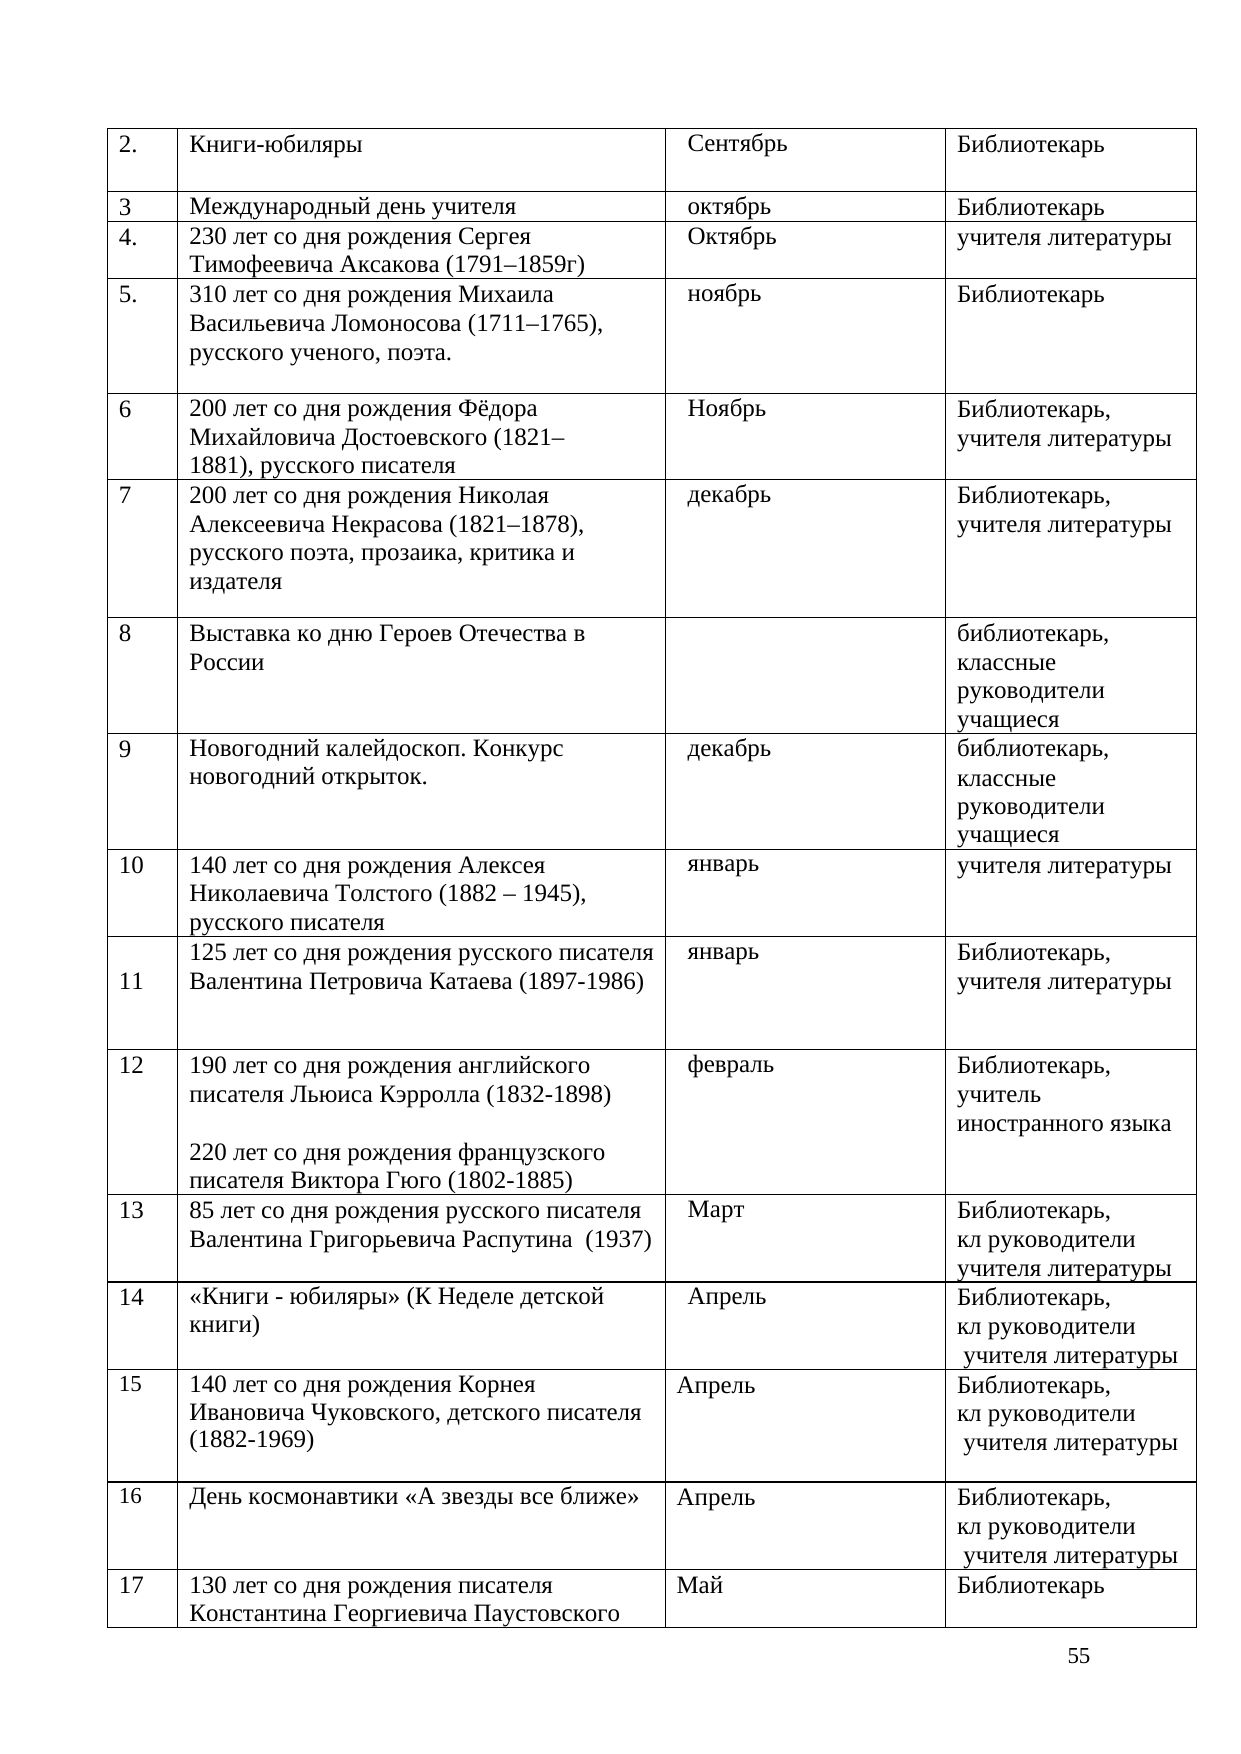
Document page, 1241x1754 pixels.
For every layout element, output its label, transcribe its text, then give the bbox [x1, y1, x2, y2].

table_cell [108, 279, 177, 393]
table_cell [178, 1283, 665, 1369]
table_cell Книги-юбиляры [178, 129, 665, 191]
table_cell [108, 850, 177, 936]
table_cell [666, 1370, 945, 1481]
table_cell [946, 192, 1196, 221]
table_cell Библиотекарь [946, 129, 1196, 191]
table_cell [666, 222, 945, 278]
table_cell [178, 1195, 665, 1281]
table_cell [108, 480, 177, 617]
table_cell октябрь [666, 192, 945, 221]
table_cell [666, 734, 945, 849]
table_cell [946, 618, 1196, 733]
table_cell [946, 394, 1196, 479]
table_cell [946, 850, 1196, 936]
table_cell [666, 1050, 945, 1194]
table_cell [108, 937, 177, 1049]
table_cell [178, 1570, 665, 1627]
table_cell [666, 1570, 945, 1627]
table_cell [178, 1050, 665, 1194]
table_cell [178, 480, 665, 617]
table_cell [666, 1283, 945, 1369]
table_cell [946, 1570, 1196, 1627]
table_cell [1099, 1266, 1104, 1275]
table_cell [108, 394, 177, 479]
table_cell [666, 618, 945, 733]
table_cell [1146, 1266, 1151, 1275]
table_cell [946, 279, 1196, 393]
table_cell Международный день учителя [178, 192, 665, 221]
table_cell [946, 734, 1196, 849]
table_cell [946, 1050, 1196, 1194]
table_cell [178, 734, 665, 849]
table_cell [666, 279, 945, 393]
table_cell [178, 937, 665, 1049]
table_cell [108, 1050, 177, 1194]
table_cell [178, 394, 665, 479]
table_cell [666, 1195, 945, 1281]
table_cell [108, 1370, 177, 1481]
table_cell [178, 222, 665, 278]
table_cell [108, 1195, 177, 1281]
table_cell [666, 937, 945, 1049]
table_cell Сентябрь [666, 129, 945, 191]
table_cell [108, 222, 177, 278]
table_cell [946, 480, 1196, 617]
table_cell 3 [108, 192, 177, 221]
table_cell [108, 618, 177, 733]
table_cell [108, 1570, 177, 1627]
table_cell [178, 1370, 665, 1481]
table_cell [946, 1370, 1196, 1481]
table_cell 2. [108, 129, 177, 191]
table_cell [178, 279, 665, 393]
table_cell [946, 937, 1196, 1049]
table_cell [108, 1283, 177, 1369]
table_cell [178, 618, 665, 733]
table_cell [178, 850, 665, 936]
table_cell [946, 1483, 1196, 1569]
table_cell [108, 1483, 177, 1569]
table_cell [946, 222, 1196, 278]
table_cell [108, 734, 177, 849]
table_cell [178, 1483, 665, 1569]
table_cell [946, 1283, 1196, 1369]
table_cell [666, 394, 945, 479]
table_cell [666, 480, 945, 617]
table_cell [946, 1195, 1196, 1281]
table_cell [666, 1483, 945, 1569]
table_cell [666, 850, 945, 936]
